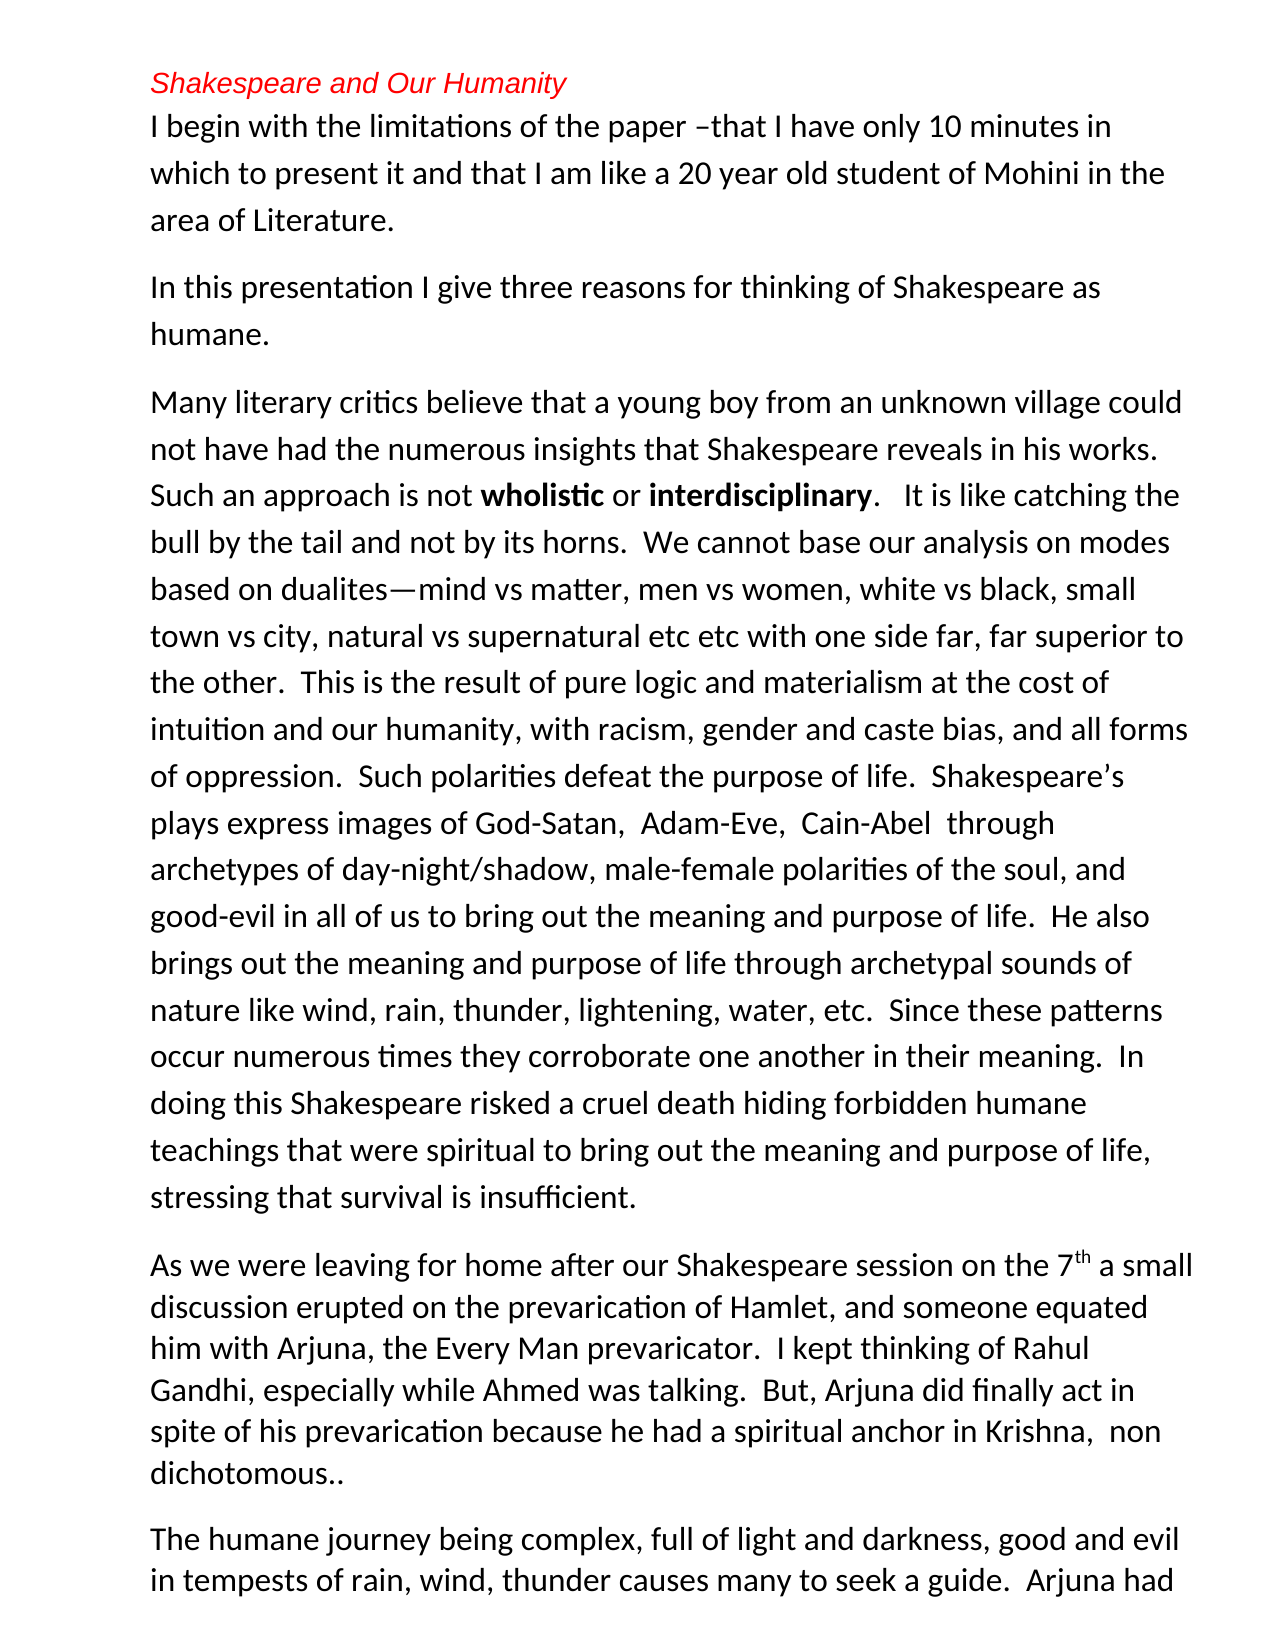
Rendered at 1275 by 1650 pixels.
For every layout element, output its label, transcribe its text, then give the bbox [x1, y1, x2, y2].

text In this presentation I give three reasons for thinking of Shakespeare as humane. [150, 266, 1200, 354]
text As we were leaving for home after our Shakespeare session on the 7th a small discussion erupted on the prevarication of Hamlet, and someone equated him with Arjuna, the Every Man prevaricator. I kept thinking of Rahul Gandhi, especially while Ahmed was talking. But, Arjuna did finally act in spite of his prevarication because he had a spiritual anchor in Krishna, non dichotomous.. [150, 1243, 1200, 1493]
text Many literary critics believe that a young boy from an unknown village could not have had the numerous insights that Shakespeare reveals in his works. Such an approach is not wholistic or interdisciplinary. It is like catching the bull by the tail and not by its horns. We cannot base our analysis on modes based on dualites—mind vs matter, men vs women, white vs black, small town vs city, natural vs supernatural etc etc with one side far, far superior to the other. This is the result of pure logic and materialism at the cost of intuition and our humanity, with racism, gender and caste bias, and all forms of oppression. Such polarities defeat the purpose of life. Shakespeare’s plays express images of God-Satan, Adam-Eve, Cain-Abel through archetypes of day-night/shadow, male-female polarities of the soul, and good-evil in all of us to bring out the meaning and purpose of life. He also brings out the meaning and purpose of life through archetypal sounds of nature like wind, rain, thunder, lightening, water, etc. Since these patterns occur numerous times they corroborate one another in their meaning. In doing this Shakespeare risked a cruel death hiding forbidden humane teachings that were spiritual to bring out the meaning and purpose of life, stressing that survival is insufficient. [150, 381, 1200, 1217]
text Shakespeare and Our Humanity I begin with the limitations of the paper –that I have only 10 minutes in which to present it and that I am like a 20 year old student of Mohini in the area of Literature. [150, 66, 1200, 239]
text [150, 1518, 1200, 1599]
